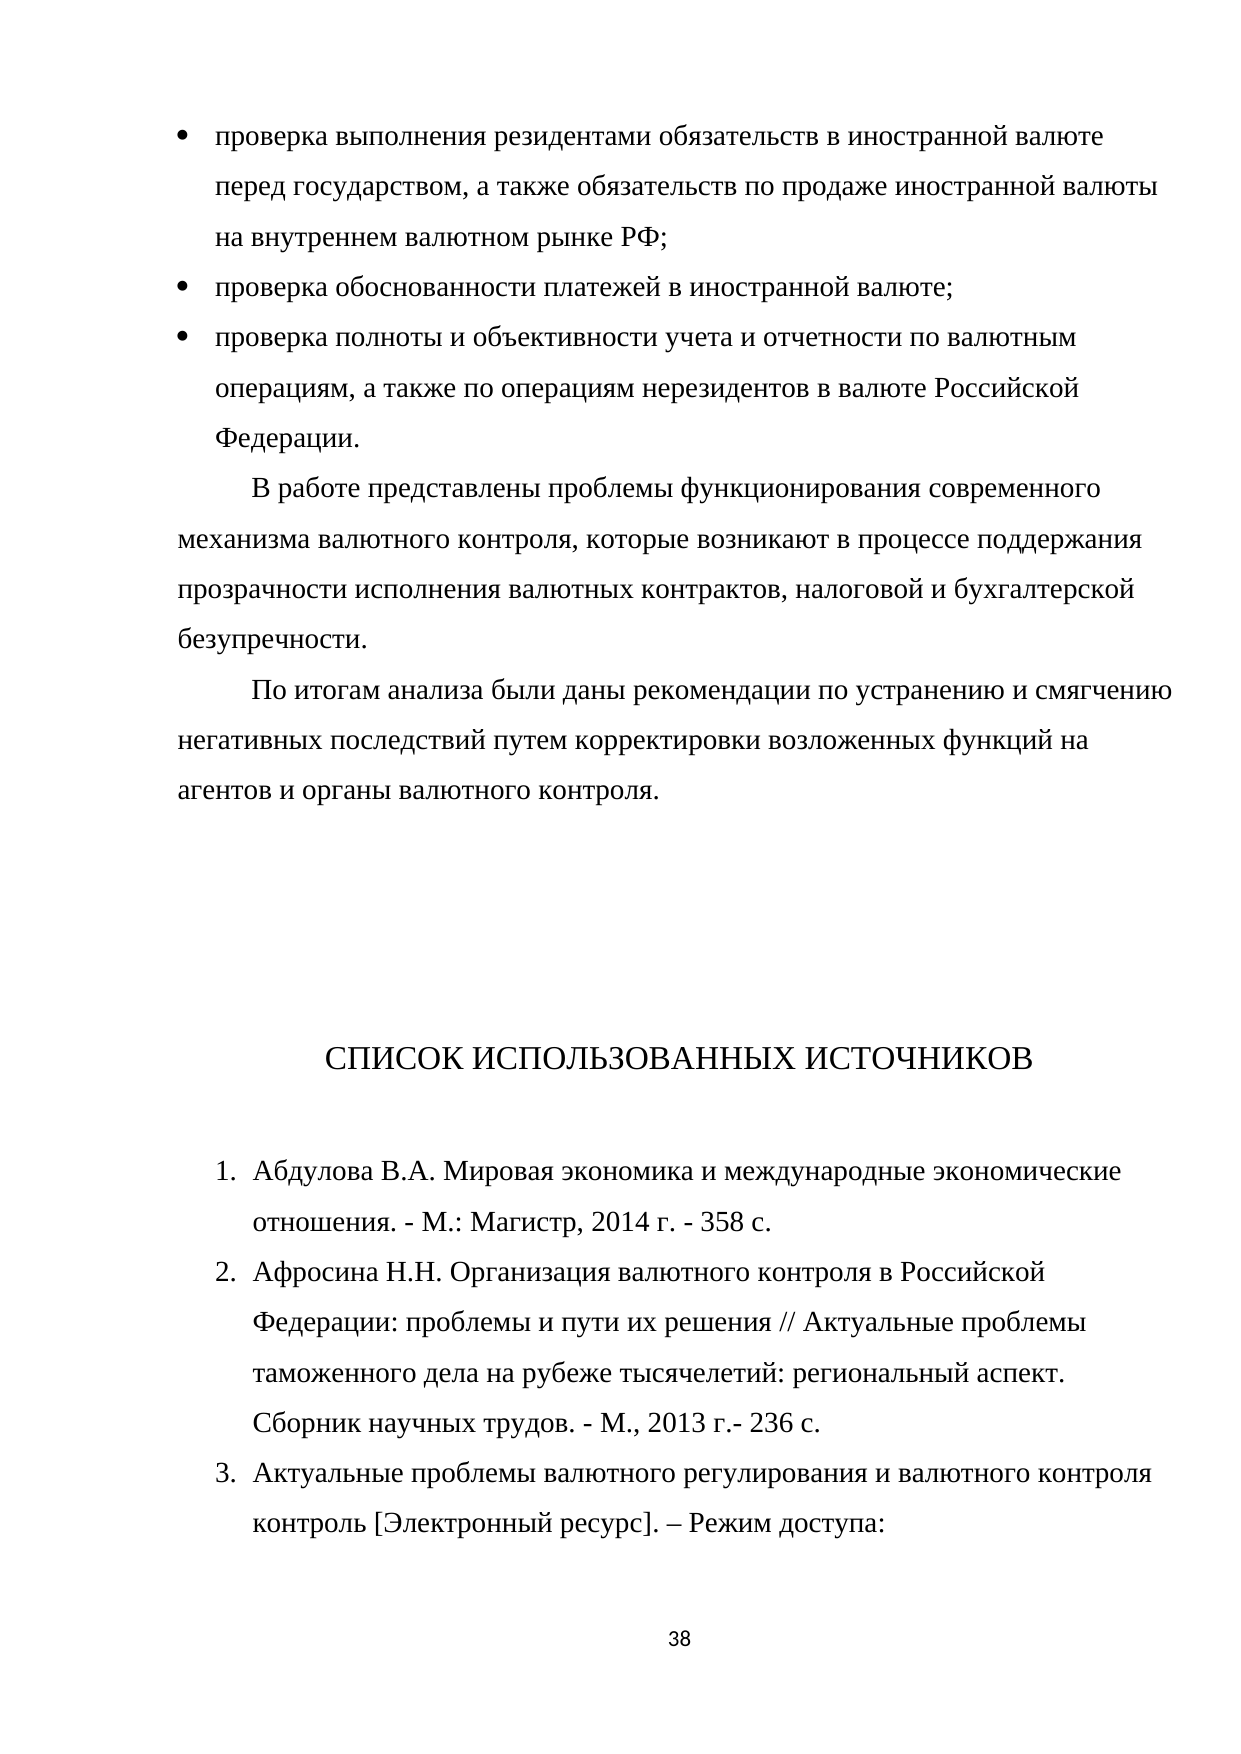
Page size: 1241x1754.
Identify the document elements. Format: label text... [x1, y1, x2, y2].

list Афросина Н.Н. Организация валютного контроля в Российской Федерации: проблемы и пути их решения // Актуальные проблемы таможенного дела на рубеже тысячелетий: региональный аспект. Сборник научных трудов. - М., 2013 г.- 236 с. [215, 1254, 1181, 1438]
text СПИСОК ИСПОЛЬЗОВАННЫХ ИСТОЧНИКОВ [177, 1038, 1181, 1077]
list Абдулова В.А. Мировая экономика и международные экономические отношения. - М.: Магистр, 2014 г. - 358 с. [215, 1153, 1181, 1237]
list проверка выполнения резидентами обязательств в иностранной валюте перед государством, а также обязательств по продаже иностранной валюты на внутреннем валютном рынке РФ; [177, 118, 1181, 252]
text В работе представлены проблемы функционирования современного механизма валютного контроля, которые возникают в процессе поддержания прозрачности исполнения валютных контрактов, налоговой и бухгалтерской безупречности. [177, 471, 1181, 655]
list проверка полноты и объективности учета и отчетности по валютным операциям, а также по операциям нерезидентов в валюте Российской Федерации. [177, 319, 1181, 454]
list проверка обоснованности платежей в иностранной валюте; [177, 269, 1181, 303]
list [215, 1455, 1181, 1539]
text По итогам анализа были даны рекомендации по устранению и смягчению негативных последствий путем корректировки возложенных функций на агентов и органы валютного контроля. [177, 672, 1181, 806]
